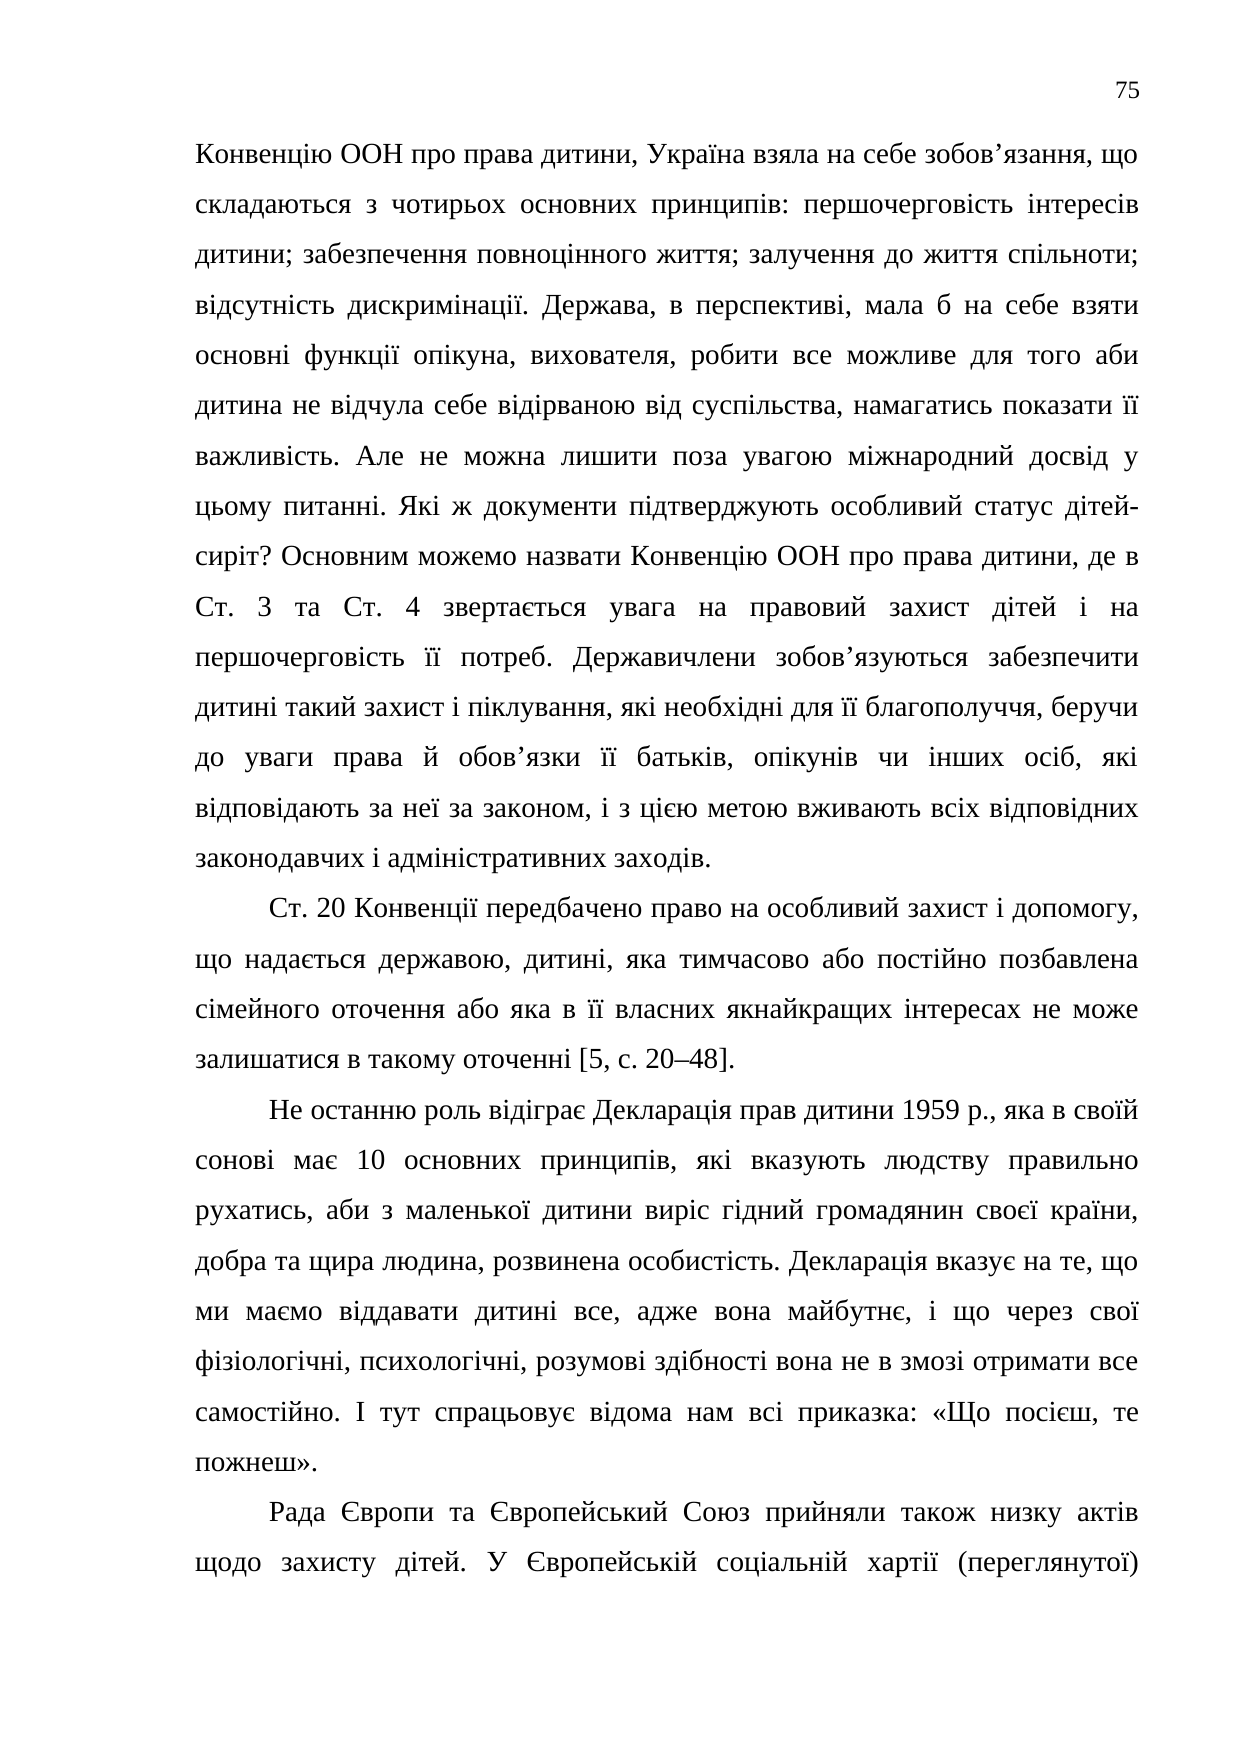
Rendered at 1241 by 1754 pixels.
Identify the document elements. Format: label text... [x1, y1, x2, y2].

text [195, 136, 1140, 874]
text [195, 1494, 1140, 1578]
text Не останню роль відіграє Декларація прав дитини 1959 р., яка в своїй сонові має 10 основних принципів, які вказують людству правильно рухатись, аби з маленької дитини виріс гідний громадянин своєї країни, добра та щира людина, розвинена особистість. Декларація вказує на те, що ми маємо віддавати дитині все, адже вона майбутнє, і що через свої фізіологічні, психологічні, розумові здібності вона не в змозі отримати все самостійно. І тут спрацьовує відома нам всі приказка: «Що посієш, те пожнеш». [195, 1092, 1140, 1477]
text Ст. 20 Конвенції передбачено право на особливий захист і допомогу, що надається державою, дитині, яка тимчасово або постійно позбавлена сімейного оточення або яка в її власних якнайкращих інтересах не може залишатися в такому оточенні [5, с. 20–48]. [195, 891, 1140, 1075]
